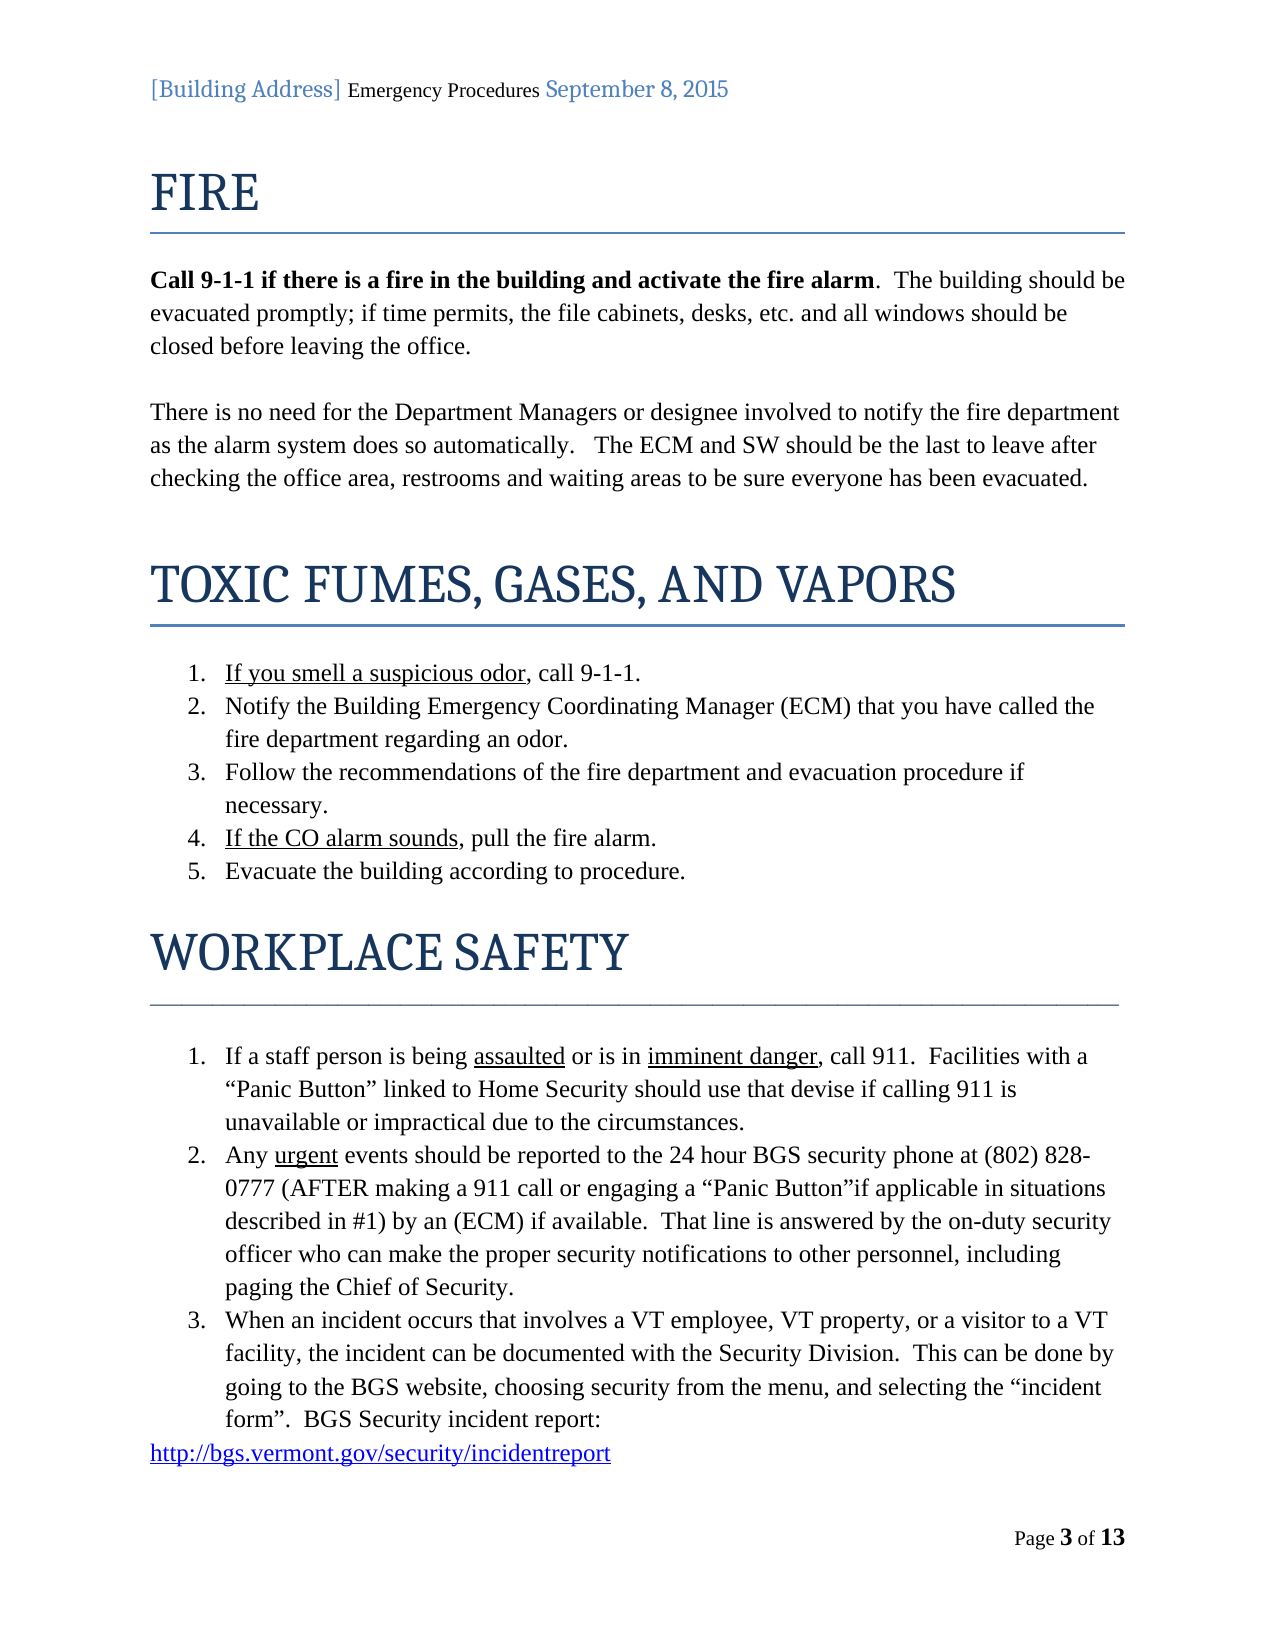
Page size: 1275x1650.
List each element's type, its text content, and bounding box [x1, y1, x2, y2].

text Call 9-1-1 if there is a fire in the building and activate the fire alarm. The building should be evacuated promptly; if time permits, the file cabinets, desks, etc. and all windows should be closed before leaving the office. [150, 265, 1125, 360]
list Any urgent events should be reported to the 24 hour BGS security phone at (802) 828-0777 (AFTER making a 911 call or engaging a “Panic Button”if applicable in situations described in #1) by an (ECM) if available. That line is answered by the on-duty security officer who can make the proper security notifications to other personnel, including paging the Chief of Security. [187, 1140, 1125, 1301]
list Follow the recommendations of the fire department and evacuation procedure if necessary. [187, 757, 1125, 819]
text _____________________________________________________________________________________________ [150, 984, 1125, 1008]
list If a staff person is being assaulted or is in imminent danger, call 911. Facilities with a “Panic Button” linked to Home Security should use that devise if calling 911 is unavailable or impractical due to the circumstances. [187, 1041, 1125, 1136]
title TOXIC FUMES, GASES, AND VAPORS [150, 554, 1125, 624]
text There is no need for the Department Managers or designee involved to notify the fire department as the alarm system does so automatically. The ECM and SW should be the last to leave after checking the office area, restrooms and waiting areas to be sure everyone has been evacuated. [150, 397, 1125, 492]
subtitle WORKPLACE SAFETY [150, 922, 1125, 984]
list If the CO alarm sounds, pull the fire alarm. [187, 823, 1125, 852]
list Evacuate the building according to procedure. [187, 856, 1125, 885]
text http://bgs.vermont.gov/security/incidentreport [150, 1438, 1125, 1466]
list When an incident occurs that involves a VT employee, VT property, or a visitor to a VT facility, the incident can be documented with the Security Division. This can be done by going to the BGS website, choosing security from the menu, and selecting the “incident form”. BGS Security incident report: [187, 1306, 1125, 1433]
list If you smell a suspicious odor, call 9-1-1. [187, 658, 1125, 687]
title FIRE [150, 161, 1125, 232]
list Notify the Building Emergency Coordinating Manager (ECM) that you have called the fire department regarding an odor. [187, 691, 1125, 753]
